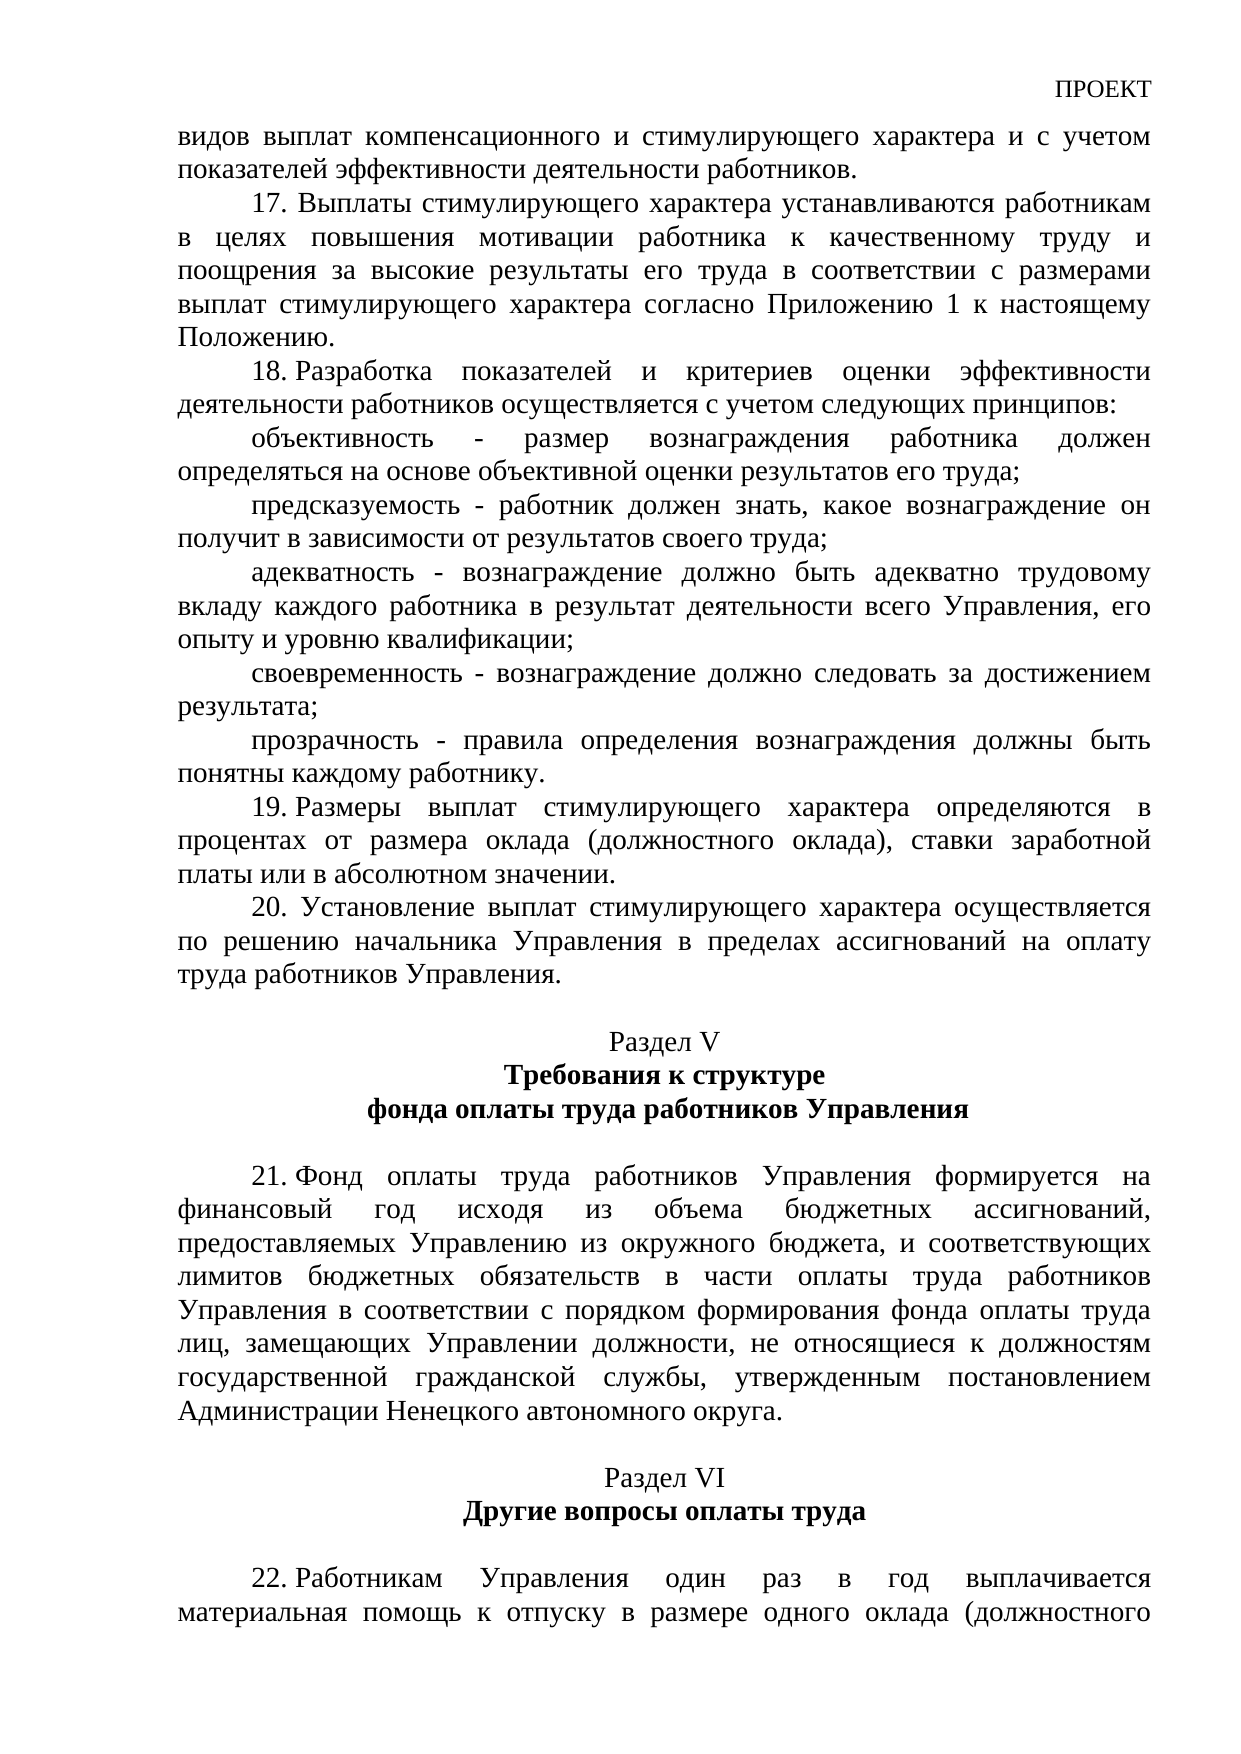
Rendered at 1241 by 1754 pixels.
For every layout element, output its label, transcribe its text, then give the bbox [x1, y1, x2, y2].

text своевременность - вознаграждение должно следовать за достижением результата; [177, 655, 1152, 722]
text фонда оплаты труда работников Управления [177, 1091, 1152, 1124]
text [177, 118, 1152, 185]
text Требования к структуре [177, 1057, 1152, 1091]
text Раздел VI [177, 1460, 1152, 1493]
text 19. Размеры выплат стимулирующего характера определяются в процентах от размера оклада (должностного оклада), ставки заработной платы или в абсолютном значении. [177, 789, 1152, 889]
text предсказуемость - работник должен знать, какое вознаграждение он получит в зависимости от результатов своего труда; [177, 487, 1152, 554]
text прозрачность - правила определения вознаграждения должны быть понятны каждому работнику. [177, 722, 1152, 789]
text адекватность - вознаграждение должно быть адекватно трудовому вкладу каждого работника в результат деятельности всего Управления, его опыту и уровню квалификации; [177, 554, 1152, 655]
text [177, 1560, 1152, 1627]
text объективность - размер вознаграждения работника должен определяться на основе объективной оценки результатов его труда; [177, 420, 1152, 487]
text 17. Выплаты стимулирующего характера устанавливаются работникам в целях повышения мотивации работника к качественному труду и поощрения за высокие результаты его труда в соответствии с размерами выплат стимулирующего характера согласно Приложению 1 к настоящему Положению. [177, 185, 1152, 353]
text Другие вопросы оплаты труда [177, 1493, 1152, 1527]
text 21. Фонд оплаты труда работников Управления формируется на финансовый год исходя из объема бюджетных ассигнований, предоставляемых Управлению из окружного бюджета, и соответствующих лимитов бюджетных обязательств в части оплаты труда работников Управления в соответствии с порядком формирования фонда оплаты труда лиц, замещающих Управлении должности, не относящиеся к должностям государственной гражданской службы, утвержденным постановлением Администрации Ненецкого автономного округа. [177, 1158, 1152, 1426]
text 20. Установление выплат стимулирующего характера осуществляется по решению начальника Управления в пределах ассигнований на оплату труда работников Управления. [177, 889, 1152, 990]
text Раздел V [177, 1024, 1152, 1057]
text 18. Разработка показателей и критериев оценки эффективности деятельности работников осуществляется с учетом следующих принципов: [177, 353, 1152, 420]
